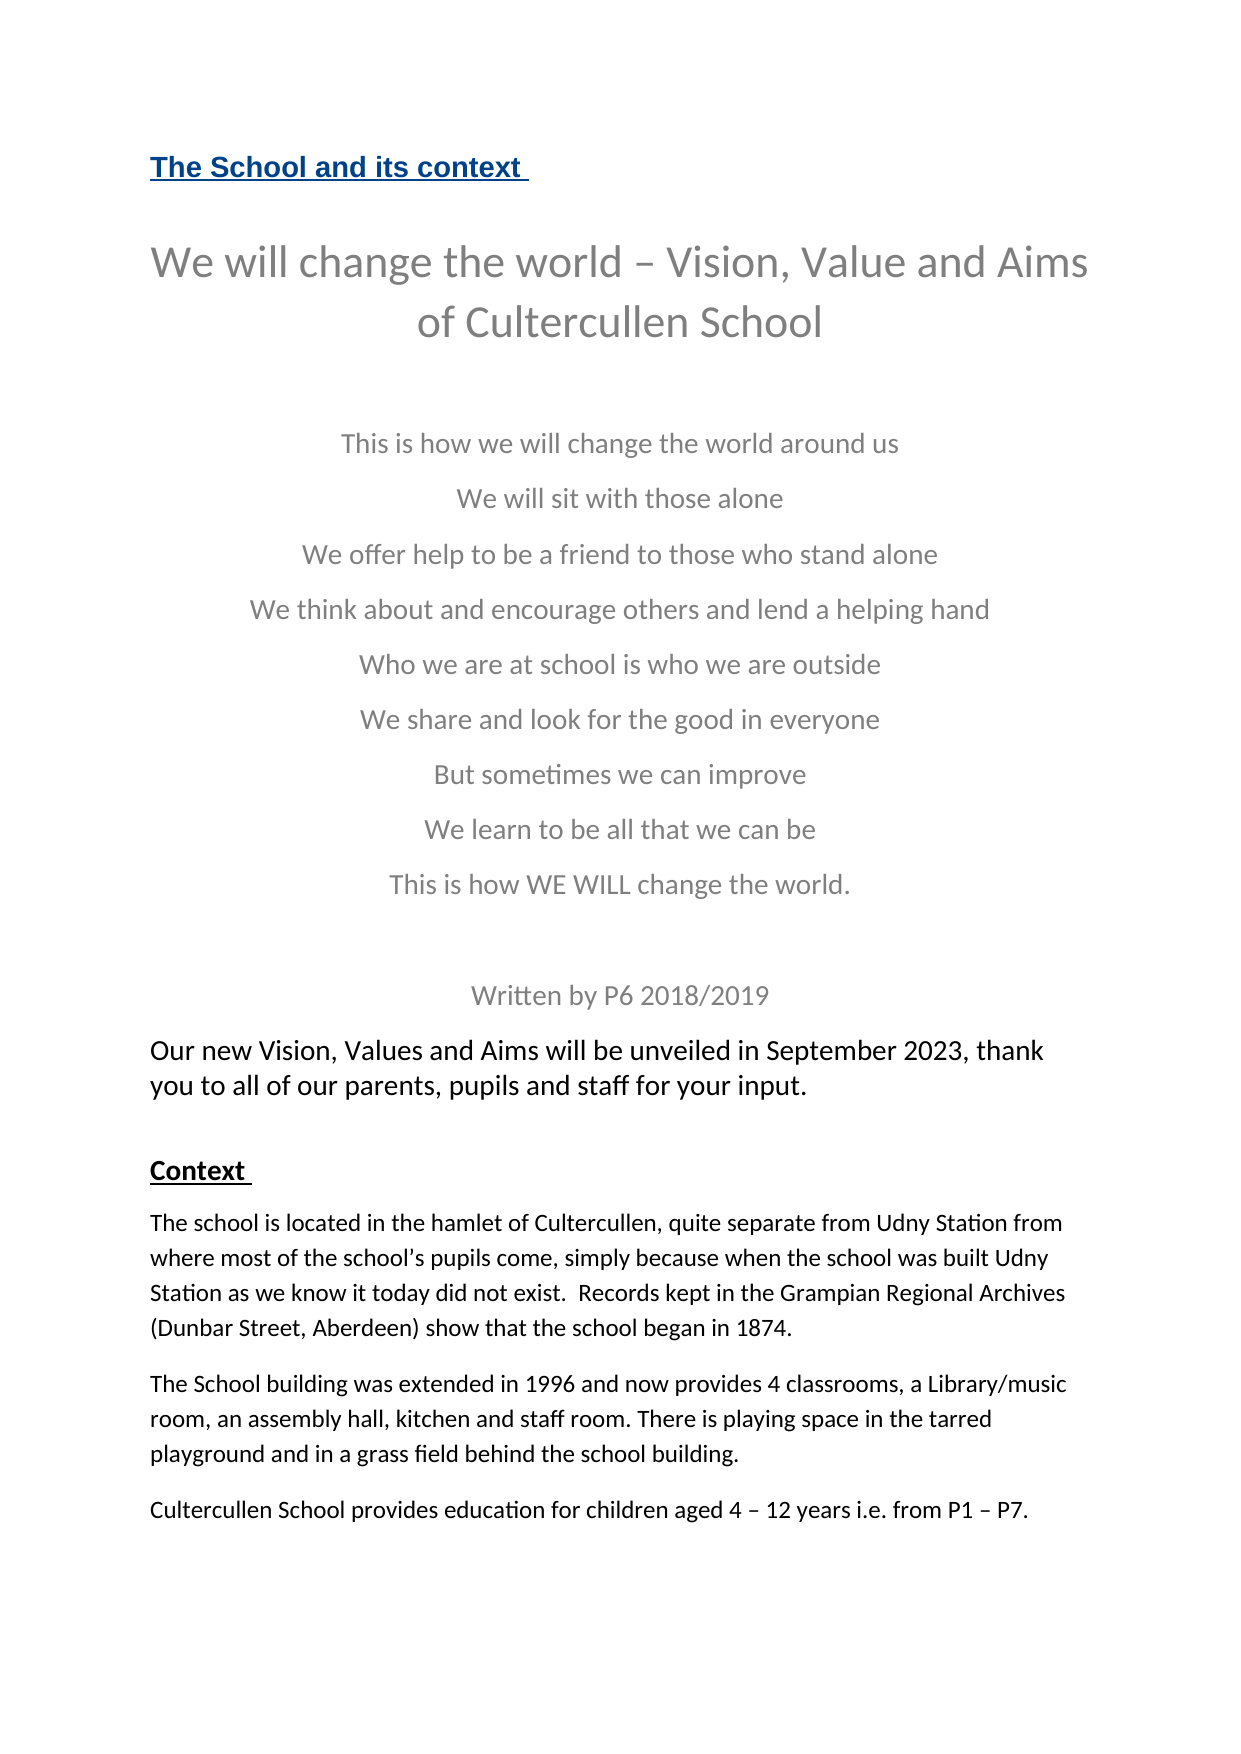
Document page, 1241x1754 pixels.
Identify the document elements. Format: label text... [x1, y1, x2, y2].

text Written by P6 2018/2019 [150, 977, 1090, 1012]
text We think about and encourage others and lend a helping hand [150, 591, 1090, 626]
text We learn to be all that we can be [150, 811, 1090, 847]
text This is how WE WILL change the world. [150, 866, 1090, 902]
text We will sit with those alone [150, 481, 1090, 516]
text The school is located in the hamlet of Cultercullen, quite separate from Udny Station from where most of the school’s pupils come, simply because when the school was built Udny Station as we know it today did not exist. Records kept in the Grampian Regional Archives (Dunbar Street, Aberdeen) show that the school began in 1874. [150, 1208, 1090, 1343]
text Our new Vision, Values and Aims will be unveiled in September 2023, thank you to all of our parents, pupils and staff for your input. [150, 1032, 1090, 1103]
text This is how we will change the world around us [150, 426, 1090, 461]
text Who we are at school is who we are outside [150, 646, 1090, 682]
text We offer help to be a friend to those who stand alone [150, 536, 1090, 571]
text The School building was extended in 1996 and now provides 4 classrooms, a Library/music room, an assembly hall, kitchen and staff room. There is playing space in the tarred playground and in a grass field behind the school building. [150, 1368, 1090, 1469]
text Cultercullen School provides education for children aged 4 – 12 years i.e. from P1 – P7. [150, 1494, 1090, 1525]
text We share and look for the good in everyone [150, 701, 1090, 737]
text We will change the world – Vision, Value and Aims of Cultercullen School [150, 233, 1090, 349]
text But sometimes we can improve [150, 756, 1090, 792]
subtitle The School and its context [150, 150, 1090, 183]
text Context [150, 1152, 1090, 1188]
